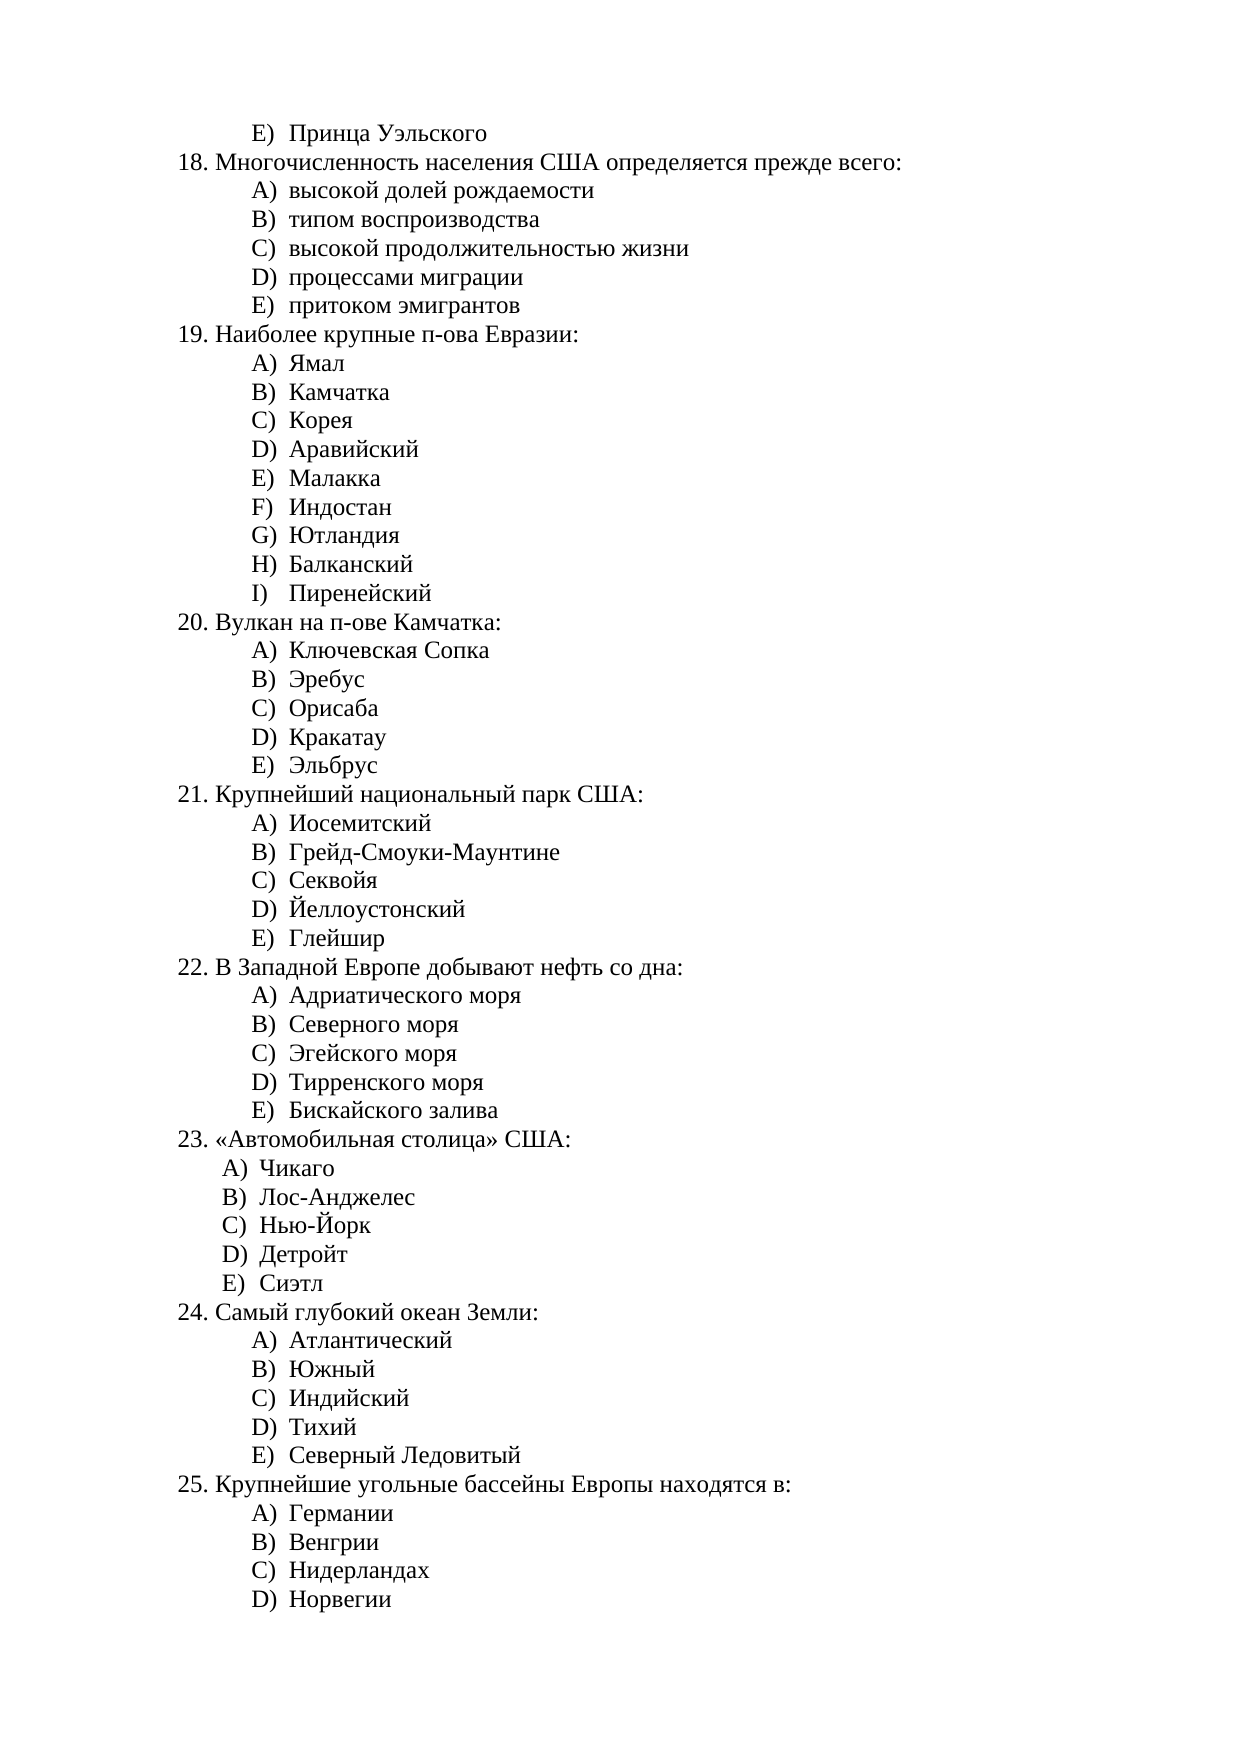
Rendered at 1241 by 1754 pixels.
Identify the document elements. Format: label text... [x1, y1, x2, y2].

text 20. Вулкан на п-ове Камчатка: [177, 607, 1152, 636]
text 18. Многочисленность населения США определяется прежде всего: [177, 147, 1152, 176]
list Северный Ледовитый [251, 1441, 1152, 1469]
list Эгейского моря [251, 1038, 1152, 1067]
list Сиэтл [222, 1268, 1152, 1297]
list Нидерландах [251, 1556, 1152, 1584]
list Эребус [251, 664, 1152, 693]
list Бискайского залива [251, 1096, 1152, 1124]
list Германии [251, 1498, 1152, 1527]
list Пиренейский [251, 578, 1152, 607]
list Йеллоустонский [251, 894, 1152, 923]
list Глейшир [251, 923, 1152, 952]
list Атлантический [251, 1326, 1152, 1354]
list Ключевская Сопка [251, 636, 1152, 664]
list Секвойя [251, 866, 1152, 894]
list Южный [251, 1354, 1152, 1383]
list Венгрии [251, 1527, 1152, 1556]
list Индостан [251, 492, 1152, 521]
list Чикаго [222, 1153, 1152, 1182]
list Лос-Анджелес [222, 1182, 1152, 1211]
list Детройт [222, 1239, 1152, 1268]
list Нью-Йорк [222, 1211, 1152, 1239]
list высокой продолжительностью жизни [251, 233, 1152, 262]
list Камчатка [251, 377, 1152, 406]
list Аравийский [251, 434, 1152, 463]
list Малакка [251, 463, 1152, 492]
list процессами миграции [251, 262, 1152, 291]
list Норвегии [251, 1584, 1152, 1613]
list Ютландия [251, 521, 1152, 549]
list Грейд-Смоуки-Маунтине [251, 837, 1152, 866]
text 22. В Западной Европе добывают нефть со дна: [177, 952, 1152, 981]
list Северного моря [251, 1009, 1152, 1038]
list Иосемитский [251, 808, 1152, 837]
text 21. Крупнейший национальный парк США: [177, 779, 1152, 808]
text 19. Наиболее крупные п-ова Евразии: [177, 319, 1152, 348]
list типом воспроизводства [251, 204, 1152, 233]
list притоком эмигрантов [251, 291, 1152, 319]
text 25. Крупнейшие угольные бассейны Европы находятся в: [177, 1469, 1152, 1498]
text 24. Самый глубокий океан Земли: [177, 1297, 1152, 1326]
list Адриатического моря [251, 981, 1152, 1009]
list Кракатау [251, 722, 1152, 751]
list Балканский [251, 549, 1152, 578]
list Индийский [251, 1383, 1152, 1412]
list Тихий [251, 1412, 1152, 1441]
list Корея [251, 406, 1152, 434]
list Принца Уэльского [251, 118, 1152, 147]
list высокой долей рождаемости [251, 176, 1152, 204]
list Ямал [251, 348, 1152, 377]
text 23. «Автомобильная столица» США: [177, 1124, 1152, 1153]
list Орисаба [251, 693, 1152, 722]
list Эльбрус [251, 751, 1152, 779]
list Тирренского моря [251, 1067, 1152, 1096]
